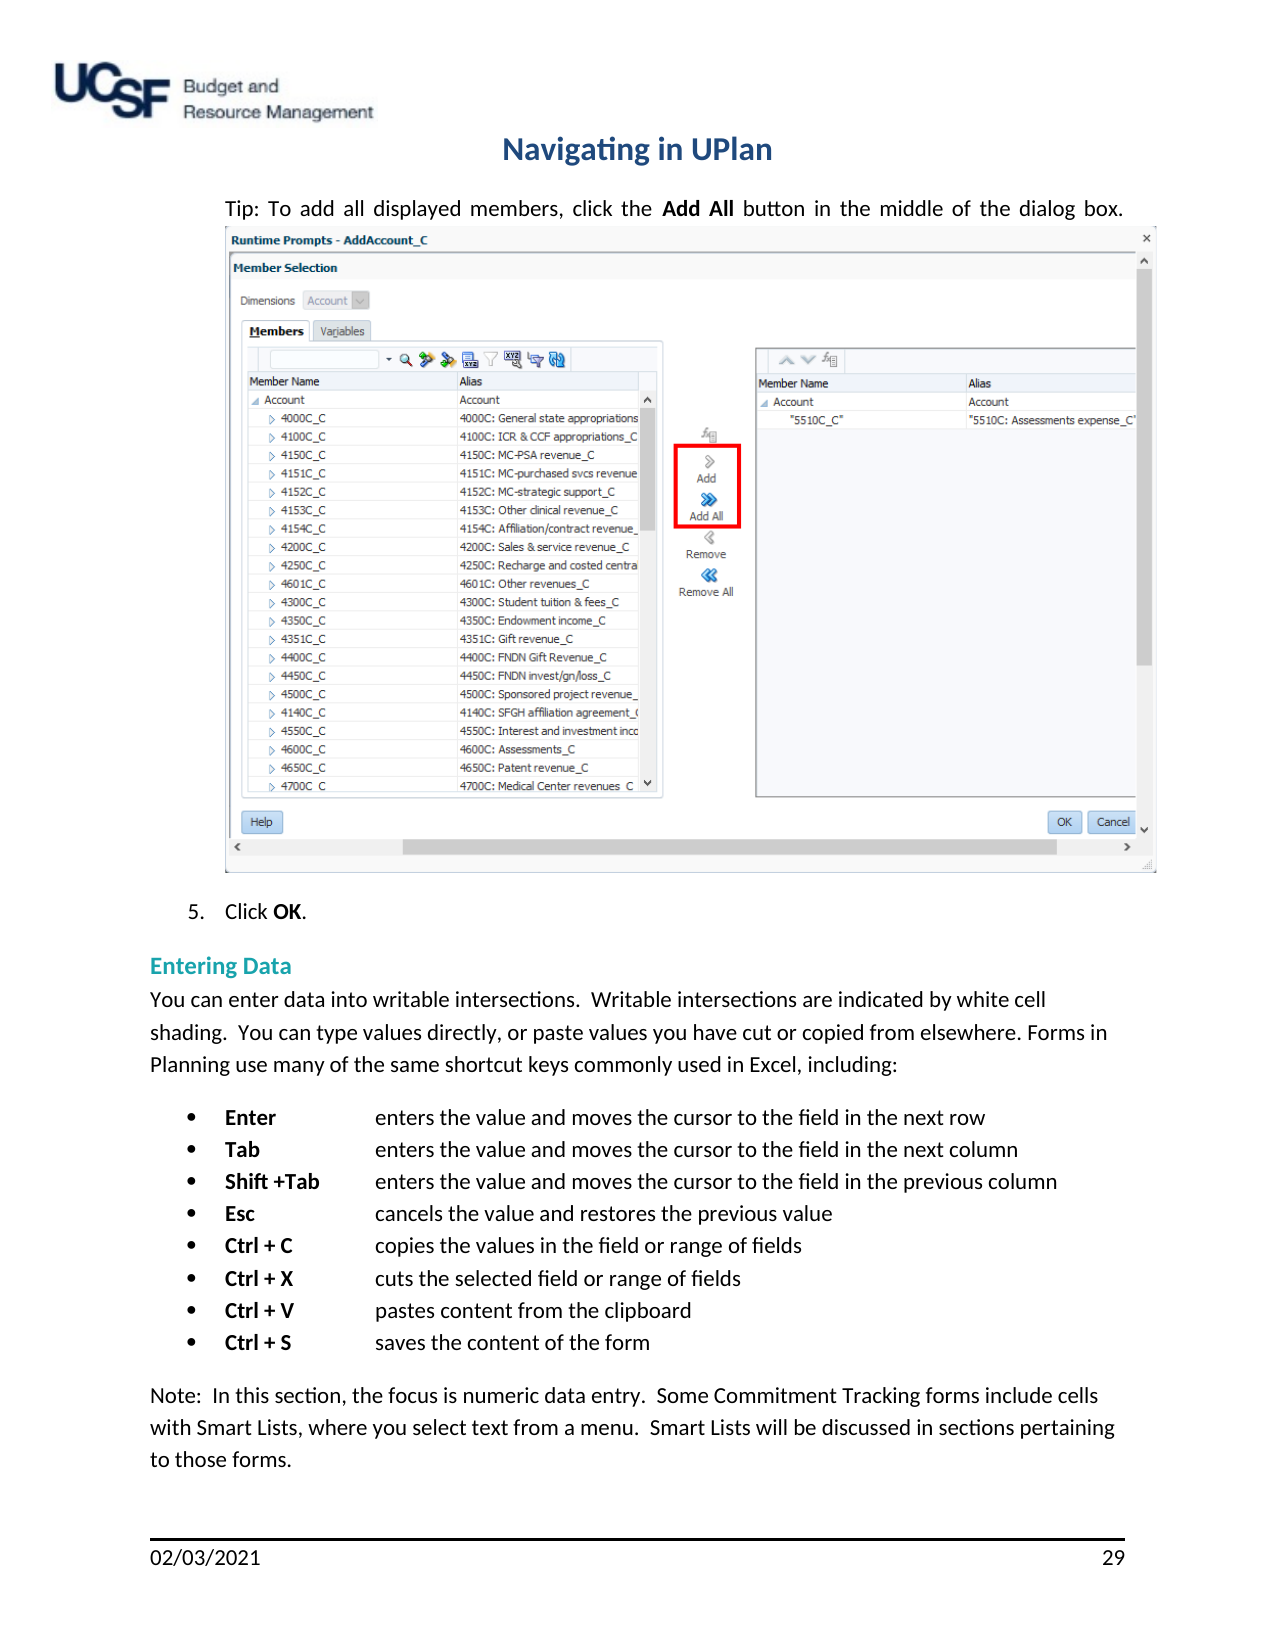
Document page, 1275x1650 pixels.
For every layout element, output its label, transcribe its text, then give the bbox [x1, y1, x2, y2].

text Note: In this section, the focus is numeric data entry. Some Commitment Tracking forms include cells with Smart Lists, where you select text from a menu. Smart Lists will be discussed in sections pertaining to those forms. [150, 1381, 1125, 1474]
list Ctrl + V pastes content from the clipboard [187, 1296, 1125, 1324]
list Tab enters the value and moves the cursor to the field in the next column [187, 1135, 1125, 1163]
list Esc cancels the value and restores the previous value [187, 1199, 1125, 1227]
text You can enter data into writable intersections. Writable intersections are indicated by white cell shading. You can type values directly, or paste values you have cut or copied from elsewhere. Forms in Planning use many of the same shortcut keys commonly used in Excel, including: [150, 986, 1125, 1078]
list Shift +Tab enters the value and moves the cursor to the field in the previous column [187, 1167, 1125, 1195]
picture [51, 60, 378, 128]
list Enter enters the value and moves the cursor to the field in the next row [187, 1103, 1125, 1131]
list Ctrl + X cuts the selected field or range of fields [187, 1264, 1125, 1292]
list Ctrl + C copies the values in the field or range of fields [187, 1232, 1125, 1260]
subtitle Entering Data [150, 951, 1125, 981]
picture [225, 226, 1157, 873]
text Tip: To add all displayed members, click the Add All button in the middle of the dialog box. [225, 194, 1125, 226]
list Click OK. [187, 897, 1125, 926]
list Ctrl + S saves the content of the form [187, 1328, 1125, 1356]
